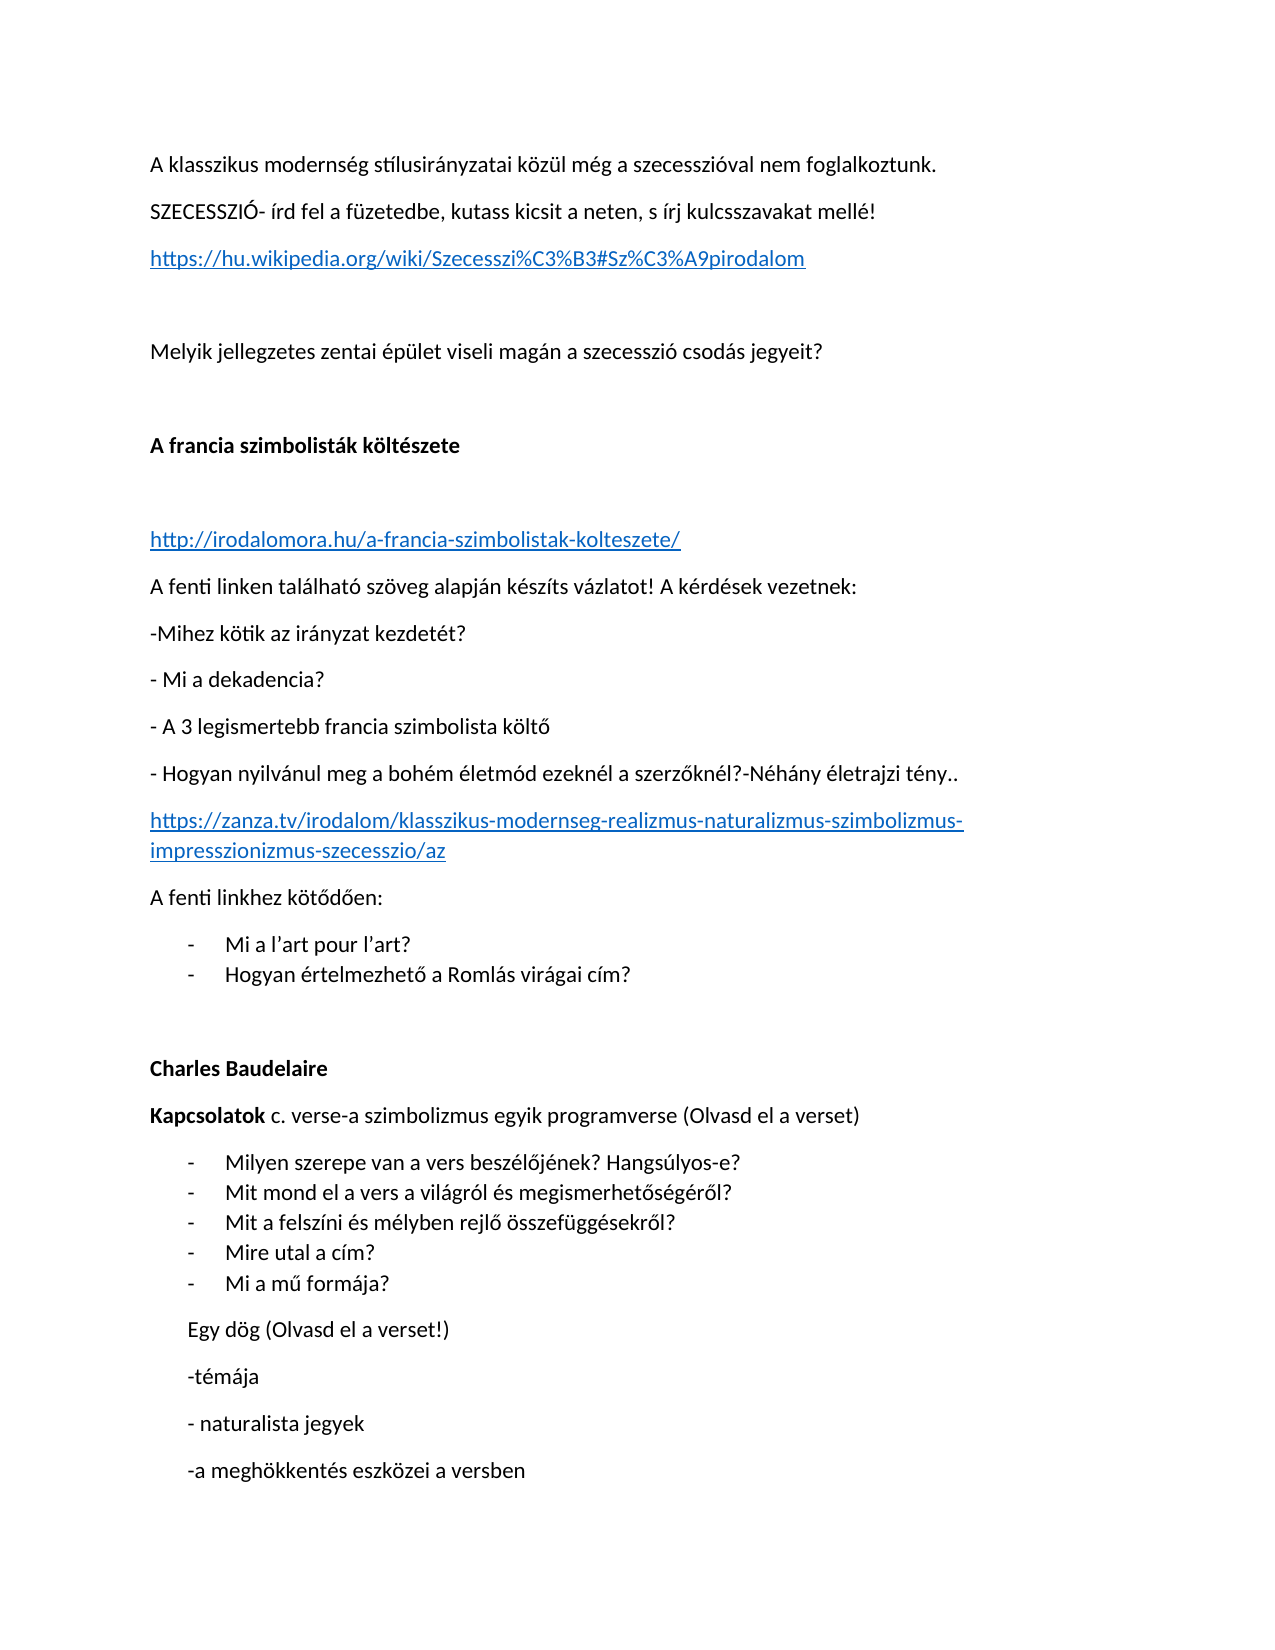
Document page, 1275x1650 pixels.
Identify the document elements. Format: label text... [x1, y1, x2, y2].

text -a meghökkentés eszközei a versben [187, 1456, 1125, 1484]
text - Mi a dekadencia? [150, 666, 1125, 694]
list Mire utal a cím? [187, 1238, 1125, 1267]
list Mit a felszíni és mélyben rejlő összefüggésekről? [187, 1208, 1125, 1236]
text http://irodalomora.hu/a-francia-szimbolistak-kolteszete/ [150, 525, 1125, 553]
list Milyen szerepe van a vers beszélőjének? Hangsúlyos-e? [187, 1148, 1125, 1176]
text A francia szimbolisták költészete [150, 431, 1125, 459]
text A fenti linken található szöveg alapján készíts vázlatot! A kérdések vezetnek: [150, 572, 1125, 600]
list Mi a mű formája? [187, 1269, 1125, 1297]
text SZECESSZIÓ- írd fel a füzetedbe, kutass kicsit a neten, s írj kulcsszavakat mellé! [150, 197, 1125, 225]
text A klasszikus modernség stílusirányzatai közül még a szecesszióval nem foglalkoztunk. [150, 150, 1125, 178]
text -témája [187, 1362, 1125, 1391]
text A fenti linkhez kötődően: [150, 883, 1125, 911]
text - naturalista jegyek [187, 1409, 1125, 1437]
text - Hogyan nyilvánul meg a bohém életmód ezeknél a szerzőknél?-Néhány életrajzi tény.. [150, 759, 1125, 787]
text Charles Baudelaire [150, 1054, 1125, 1082]
list Mi a l’art pour l’art? [187, 930, 1125, 958]
text https://zanza.tv/irodalom/klasszikus-modernseg-realizmus-naturalizmus-szimbolizmus-impresszionizmus-szecesszio/az [150, 806, 1125, 864]
list Hogyan értelmezhető a Romlás virágai cím? [187, 960, 1125, 988]
list Mit mond el a vers a világról és megismerhetőségéről? [187, 1178, 1125, 1206]
text -Mihez kötik az irányzat kezdetét? [150, 619, 1125, 647]
text https://hu.wikipedia.org/wiki/Szecesszi%C3%B3#Sz%C3%A9pirodalom [150, 244, 1125, 272]
text Melyik jellegzetes zentai épület viseli magán a szecesszió csodás jegyeit? [150, 337, 1125, 366]
text - A 3 legismertebb francia szimbolista költő [150, 712, 1125, 741]
text Kapcsolatok c. verse-a szimbolizmus egyik programverse (Olvasd el a verset) [150, 1101, 1125, 1129]
text Egy dög (Olvasd el a verset!) [187, 1316, 1125, 1344]
